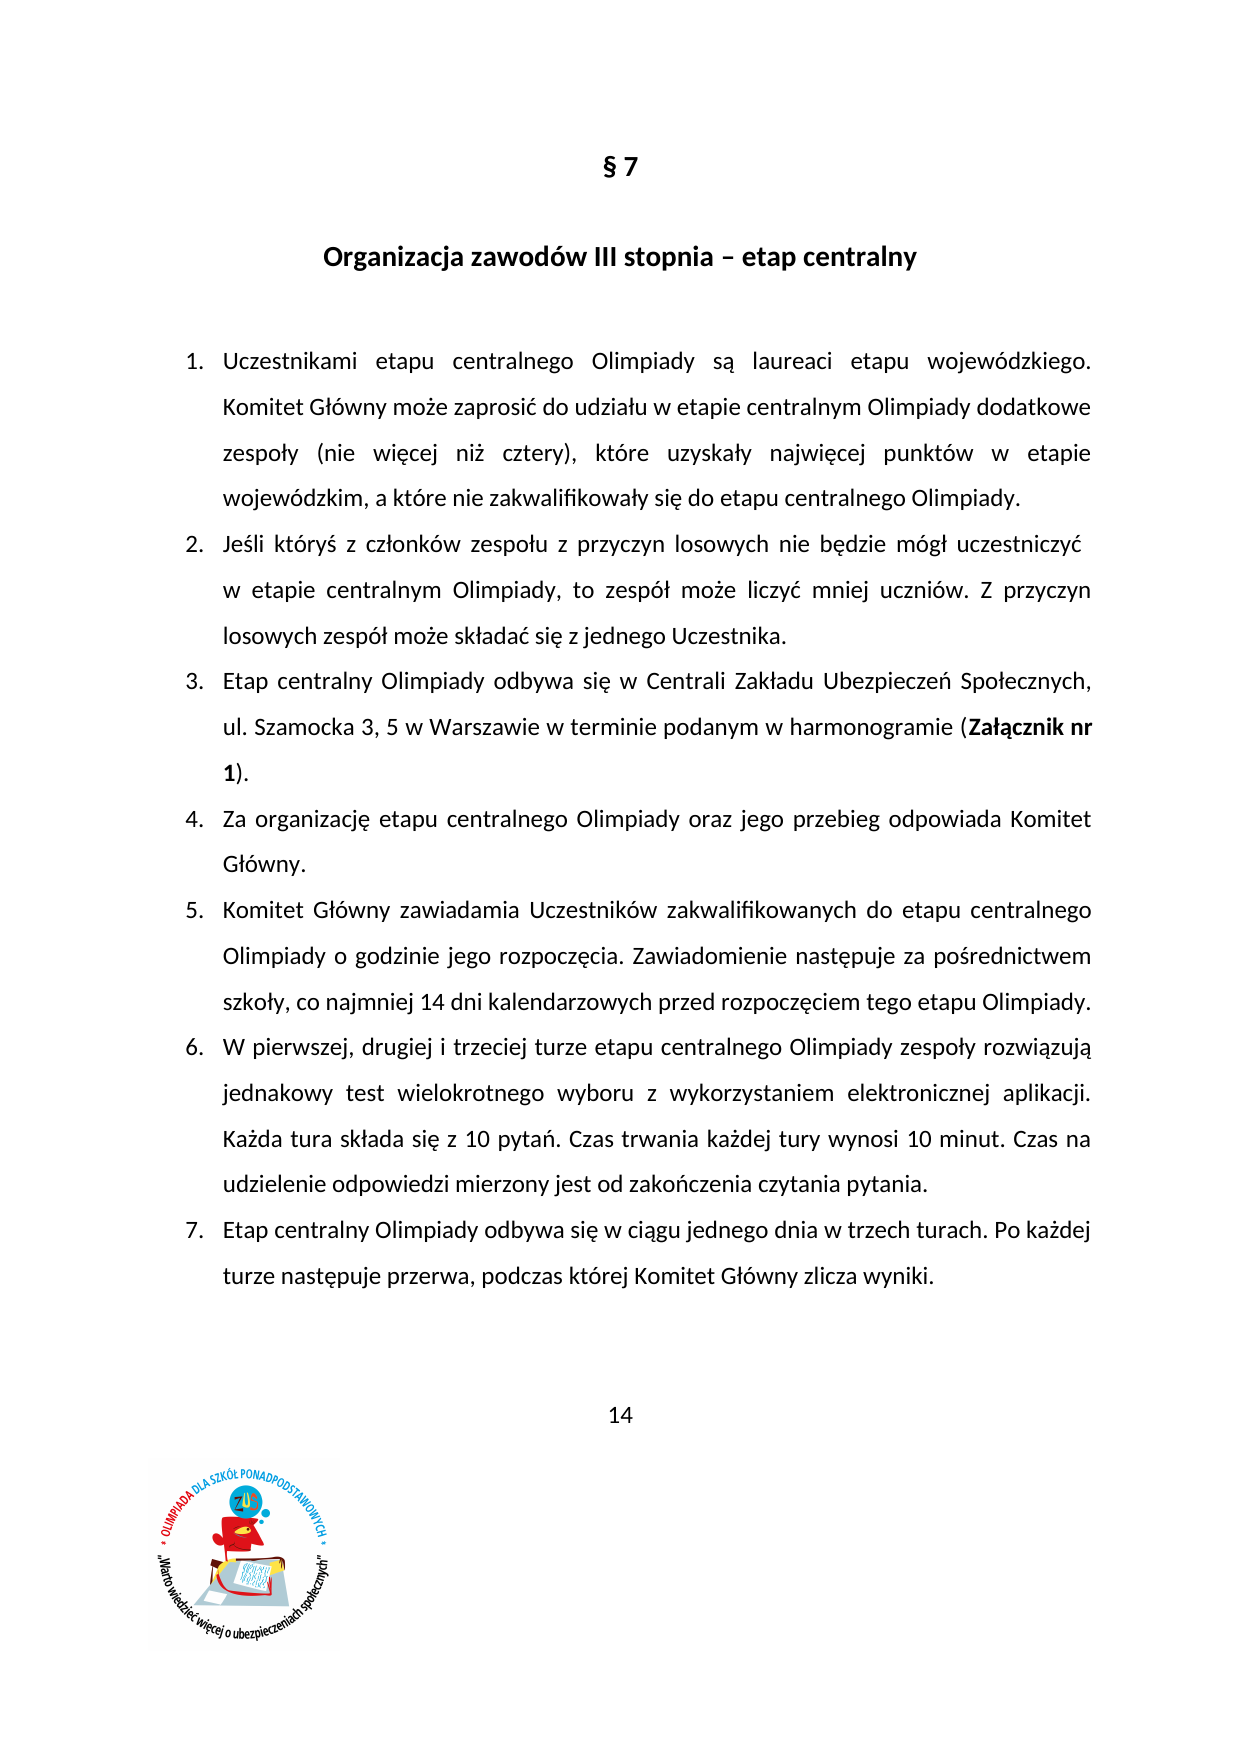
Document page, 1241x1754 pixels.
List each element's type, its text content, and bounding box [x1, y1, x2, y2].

subtitle Organizacja zawodów III stopnia – etap centralny [148, 238, 1093, 328]
list Za organizację etapu centralnego Olimpiady oraz jego przebieg odpowiada Komitet Główny. [185, 803, 1093, 879]
list Uczestnikami etapu centralnego Olimpiady są laureaci etapu wojewódzkiego. Komitet Główny może zaprosić do udziału w etapie centralnym Olimpiady dodatkowe zespoły (nie więcej niż cztery), które uzyskały najwięcej punktów w etapie wojewódzkim, a które nie zakwalifikowały się do etapu centralnego Olimpiady. [185, 345, 1093, 513]
picture [147, 1458, 340, 1651]
list Komitet Główny zawiadamia Uczestników zakwalifikowanych do etapu centralnego Olimpiady o godzinie jego rozpoczęcia. Zawiadomienie następuje za pośrednictwem szkoły, co najmniej 14 dni kalendarzowych przed rozpoczęciem tego etapu Olimpiady. [185, 894, 1093, 1016]
subtitle § 7 [148, 148, 1093, 183]
list Etap centralny Olimpiady odbywa się w Centrali Zakładu Ubezpieczeń Społecznych, ul. Szamocka 3, 5 w Warszawie w terminie podanym w harmonogramie (Załącznik nr 1). [185, 666, 1093, 787]
list W pierwszej, drugiej i trzeciej turze etapu centralnego Olimpiady zespoły rozwiązują jednakowy test wielokrotnego wyboru z wykorzystaniem elektronicznej aplikacji. Każda tura składa się z 10 pytań. Czas trwania każdej tury wynosi 10 minut. Czas na udzielenie odpowiedzi mierzony jest od zakończenia czytania pytania. [185, 1031, 1093, 1199]
list Etap centralny Olimpiady odbywa się w ciągu jednego dnia w trzech turach. Po każdej turze następuje przerwa, podczas której Komitet Główny zlicza wyniki. [185, 1214, 1093, 1291]
list Jeśli któryś z członków zespołu z przyczyn losowych nie będzie mógł uczestniczyć w etapie centralnym Olimpiady, to zespół może liczyć mniej uczniów. Z przyczyn losowych zespół może składać się z jednego Uczestnika. [185, 528, 1093, 650]
